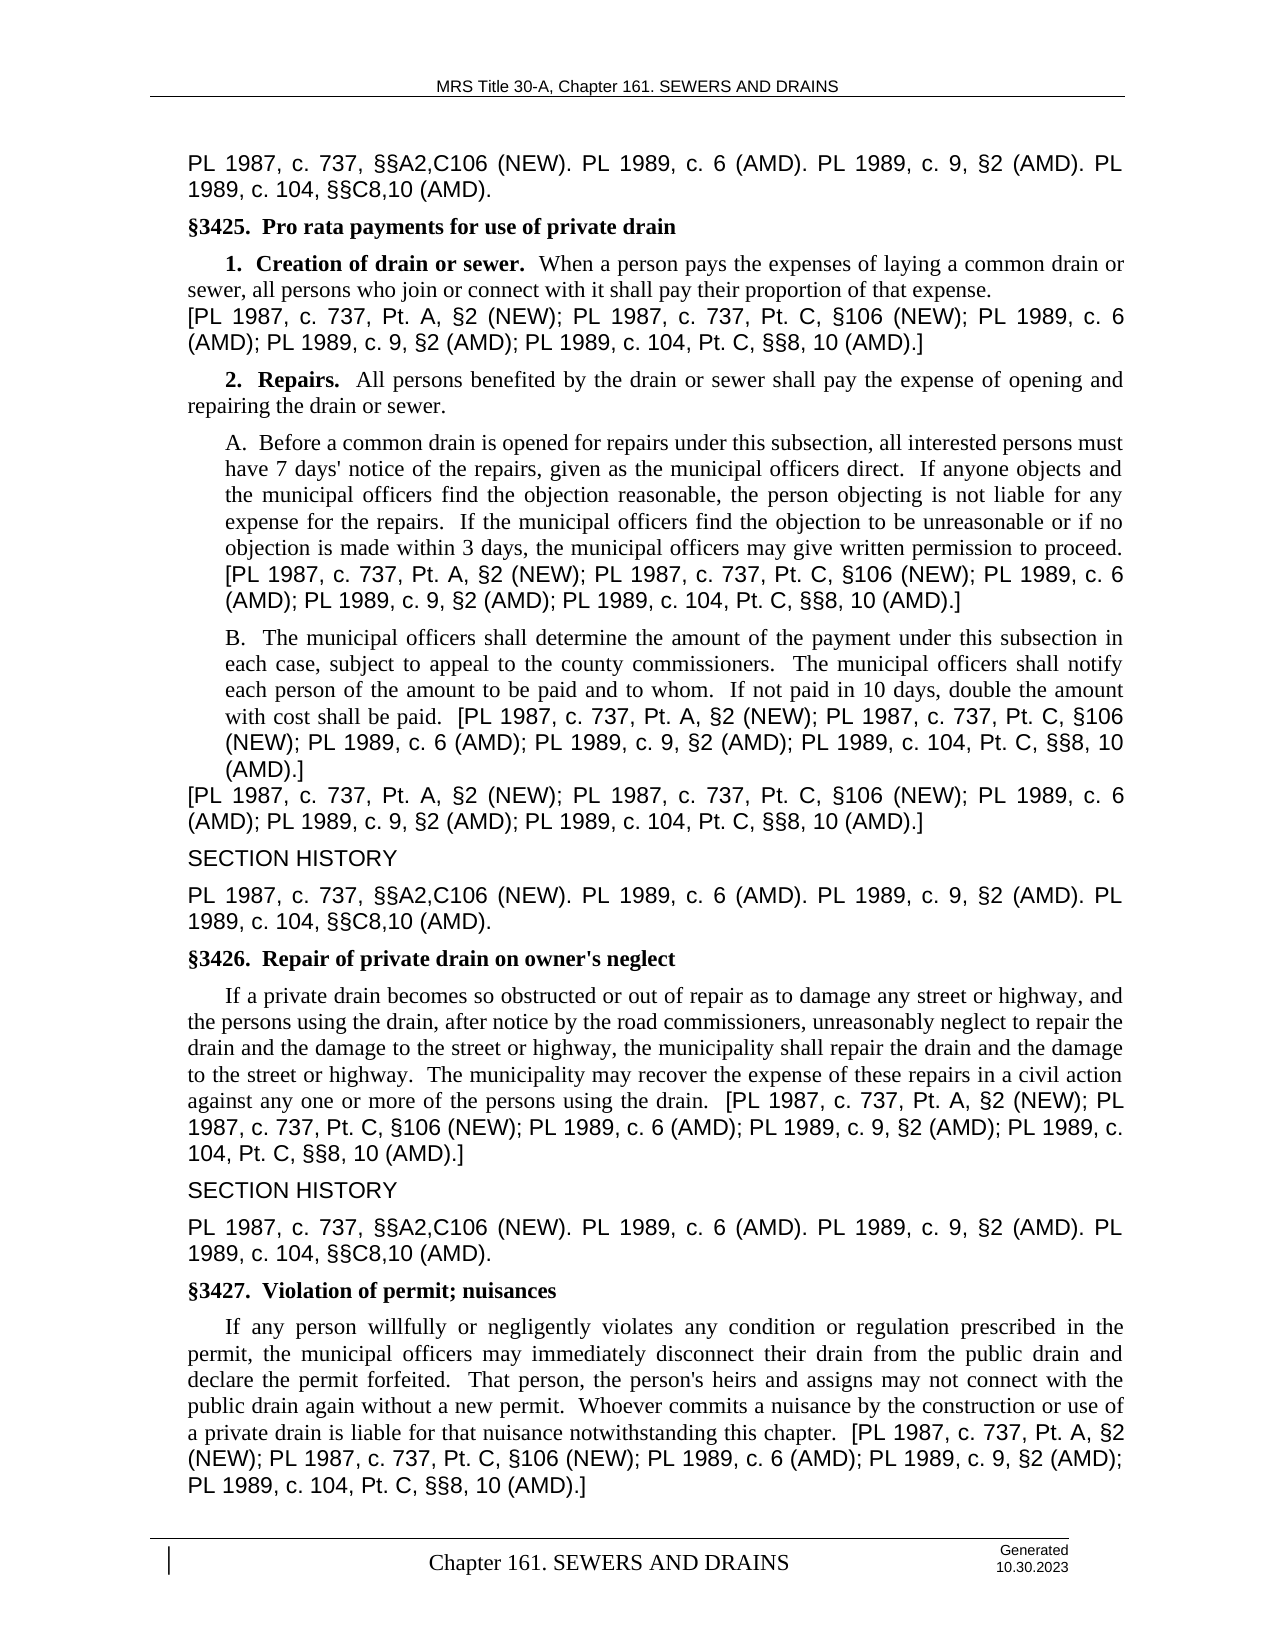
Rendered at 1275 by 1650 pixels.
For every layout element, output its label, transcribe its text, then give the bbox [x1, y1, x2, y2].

text B. The municipal officers shall determine the amount of the payment under this subsection in each case, subject to appeal to the county commissioners. The municipal officers shall notify each person of the amount to be paid and to whom. If not paid in 10 days, double the amount with cost shall be paid. [PL 1987, c. 737, Pt. A, §2 (NEW); PL 1987, c. 737, Pt. C, §106 (NEW); PL 1989, c. 6 (AMD); PL 1989, c. 9, §2 (AMD); PL 1989, c. 104, Pt. C, §§8, 10 (AMD).] [225, 624, 1125, 782]
text SECTION HISTORY [187, 845, 1125, 871]
text §3427. Violation of permit; nuisances [187, 1277, 1125, 1303]
text If a private drain becomes so obstructed or out of repair as to damage any street or highway, and the persons using the drain, after notice by the road commissioners, unreasonably neglect to repair the drain and the damage to the street or highway, the municipality shall repair the drain and the damage to the street or highway. The municipality may recover the expense of these repairs in a civil action against any one or more of the persons using the drain. [PL 1987, c. 737, Pt. A, §2 (NEW); PL 1987, c. 737, Pt. C, §106 (NEW); PL 1989, c. 6 (AMD); PL 1989, c. 9, §2 (AMD); PL 1989, c. 104, Pt. C, §§8, 10 (AMD).] [187, 982, 1125, 1166]
text §3425. Pro rata payments for use of private drain [187, 213, 1125, 239]
text PL 1987, c. 737, §§A2,C106 (NEW). PL 1989, c. 6 (AMD). PL 1989, c. 9, §2 (AMD). PL 1989, c. 104, §§C8,10 (AMD). [187, 150, 1125, 203]
text A. Before a common drain is opened for repairs under this subsection, all interested persons must have 7 days' notice of the repairs, given as the municipal officers direct. If anyone objects and the municipal officers find the objection reasonable, the person objecting is not liable for any expense for the repairs. If the municipal officers find the objection to be unreasonable or if no objection is made within 3 days, the municipal officers may give written permission to proceed. [PL 1987, c. 737, Pt. A, §2 (NEW); PL 1987, c. 737, Pt. C, §106 (NEW); PL 1989, c. 6 (AMD); PL 1989, c. 9, §2 (AMD); PL 1989, c. 104, Pt. C, §§8, 10 (AMD).] [225, 429, 1125, 613]
text SECTION HISTORY [187, 1177, 1125, 1203]
text PL 1987, c. 737, §§A2,C106 (NEW). PL 1989, c. 6 (AMD). PL 1989, c. 9, §2 (AMD). PL 1989, c. 104, §§C8,10 (AMD). [187, 1213, 1125, 1266]
text 1. Creation of drain or sewer. When a person pays the expenses of laying a common drain or sewer, all persons who join or connect with it shall pay their proportion of that expense. [187, 250, 1125, 303]
text If any person willfully or negligently violates any condition or regulation prescribed in the permit, the municipal officers may immediately disconnect their drain from the public drain and declare the permit forfeited. That person, the person's heirs and assigns may not connect with the public drain again without a new permit. Whoever commits a nuisance by the construction or use of a private drain is liable for that nuisance notwithstanding this chapter. [PL 1987, c. 737, Pt. A, §2 (NEW); PL 1987, c. 737, Pt. C, §106 (NEW); PL 1989, c. 6 (AMD); PL 1989, c. 9, §2 (AMD); PL 1989, c. 104, Pt. C, §§8, 10 (AMD).] [187, 1313, 1125, 1498]
text §3426. Repair of private drain on owner's neglect [187, 945, 1125, 971]
text PL 1987, c. 737, §§A2,C106 (NEW). PL 1989, c. 6 (AMD). PL 1989, c. 9, §2 (AMD). PL 1989, c. 104, §§C8,10 (AMD). [187, 882, 1125, 934]
text 2. Repairs. All persons benefited by the drain or sewer shall pay the expense of opening and repairing the drain or sewer. [187, 366, 1125, 418]
